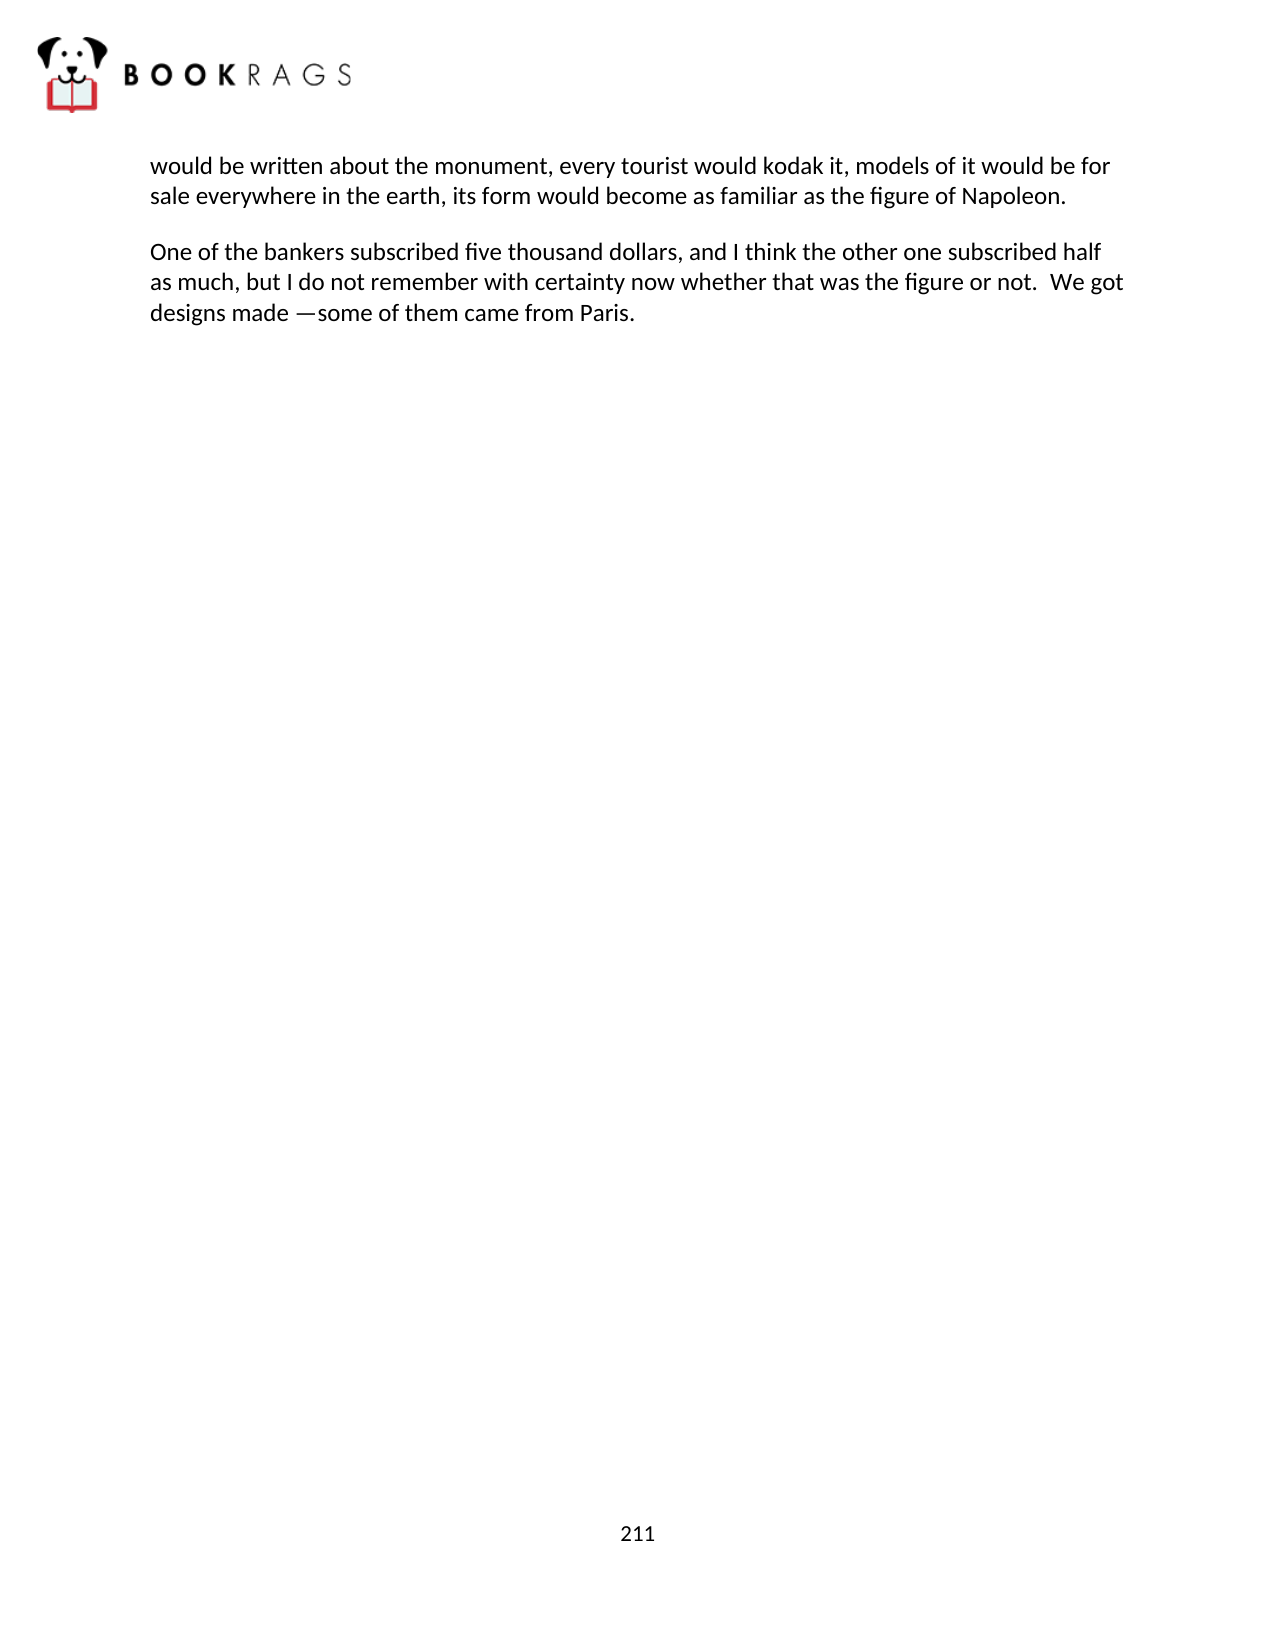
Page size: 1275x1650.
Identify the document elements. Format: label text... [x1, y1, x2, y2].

text One of the bankers subscribed five thousand dollars, and I think the other one subscribed half as much, but I do not remember with certainty now whether that was the figure or not. We got designs made —­some of them came from Paris. [150, 236, 1125, 328]
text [150, 150, 1125, 211]
picture [37, 37, 351, 113]
